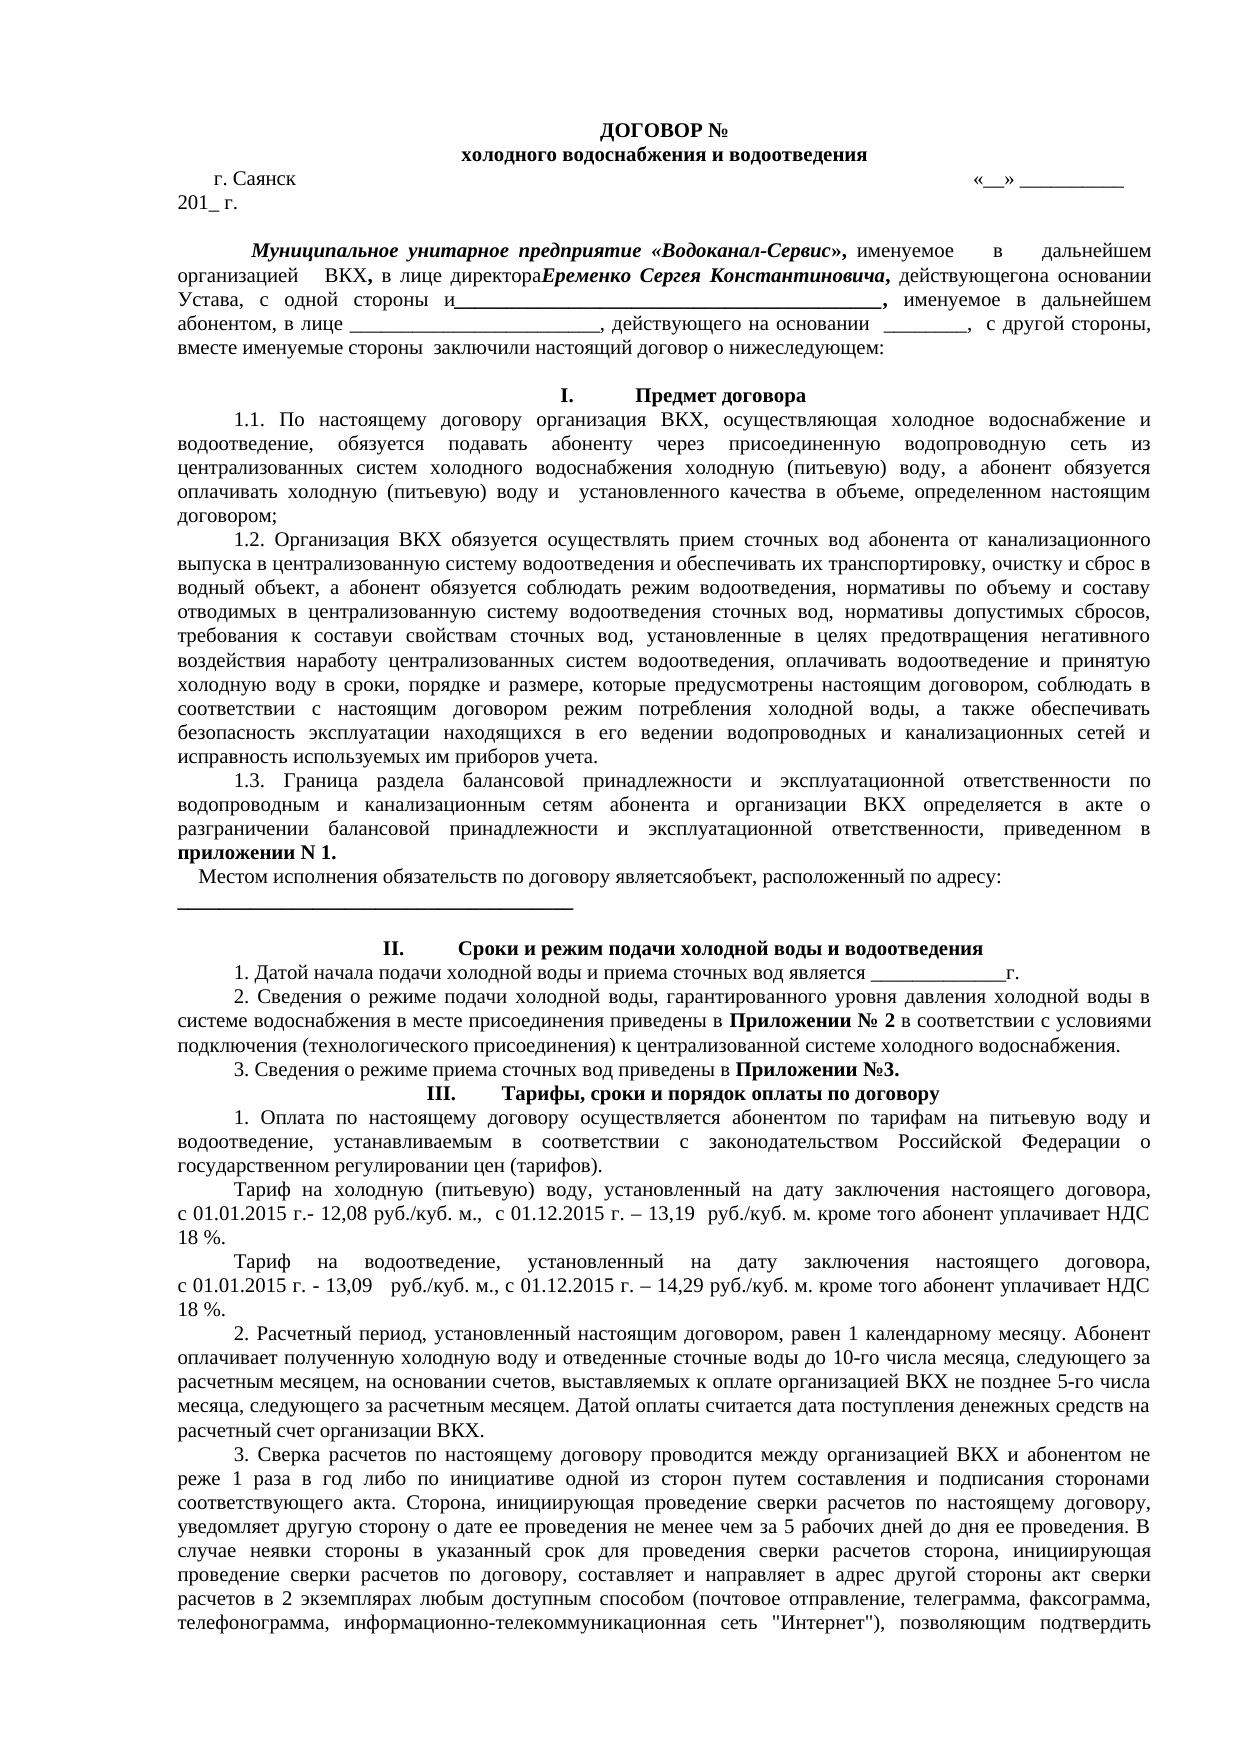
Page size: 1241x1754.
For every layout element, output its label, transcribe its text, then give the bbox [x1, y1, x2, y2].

text Местом исполнения обязательств по договору являетсяобъект, расположенный по адресу: ______________________________________ [177, 864, 1152, 912]
text Тариф на водоотведение, установленный на дату заключения настоящего договора, с 01.01.2015 г. - 13,09 руб./куб. м., с 01.12.2015 г. – 14,29 руб./куб. м. кроме того абонент уплачивает НДС 18 %. [177, 1249, 1152, 1321]
list Тарифы, сроки и порядок оплаты по договору [215, 1081, 1152, 1105]
list Предмет договора [215, 383, 1152, 407]
text 1.1. По настоящему договору организация ВКХ, осуществляющая холодное водоснабжение и водоотведение, обязуется подавать абоненту через присоединенную водопроводную сеть из централизованных систем холодного водоснабжения холодную (питьевую) воду, а абонент обязуется оплачивать холодную (питьевую) воду и установленного качества в объеме, определенном настоящим договором; [177, 407, 1152, 527]
text 1. Оплата по настоящему договору осуществляется абонентом по тарифам на питьевую воду и водоотведение, устанавливаемым в соответствии с законодательством Российской Федерации о государственном регулировании цен (тарифов). [177, 1105, 1152, 1177]
text 1. Датой начала подачи холодной воды и приема сточных вод является _____________г. [177, 960, 1152, 984]
text 2. Сведения о режиме подачи холодной воды, гарантированного уровня давления холодной воды в системе водоснабжения в месте присоединения приведены в Приложении № 2 в соответствии с условиями подключения (технологического присоединения) к централизованной системе холодного водоснабжения. [177, 984, 1152, 1057]
text холодного водоснабжения и водоотведения [177, 142, 1152, 166]
text 3. Сведения о режиме приема сточных вод приведены в Приложении №3. [177, 1057, 1152, 1081]
text Муниципальное унитарное предприятие «Водоканал-Сервис», именуемое в дальнейшем организацией ВКХ, в лице директораЕременко Сергея Константиновича, действующегона основании Устава, с одной стороны и_________________________________________, именуемое в дальнейшем абонентом, в лице ________________________, действующего на основании ________, с другой стороны, вместе именуемые стороны заключили настоящий договор о нижеследующем: [177, 238, 1152, 359]
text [177, 1442, 1152, 1634]
text г. Саянск «__» __________ 201_ г. [177, 166, 1152, 214]
text Тариф на холодную (питьевую) воду, установленный на дату заключения настоящего договора, с 01.01.2015 г.- 12,08 руб./куб. м., с 01.12.2015 г. – 13,19 руб./куб. м. кроме того абонент уплачивает НДС 18 %. [177, 1177, 1152, 1249]
list Сроки и режим подачи холодной воды и водоотведения [215, 936, 1152, 960]
text 1.3. Граница раздела балансовой принадлежности и эксплуатационной ответственности по водопроводным и канализационным сетям абонента и организации ВКХ определяется в акте о разграничении балансовой принадлежности и эксплуатационной ответственности, приведенном в приложении N 1. [177, 768, 1152, 864]
text ДОГОВОР № [177, 118, 1152, 142]
text 2. Расчетный период, установленный настоящим договором, равен 1 календарному месяцу. Абонент оплачивает полученную холодную воду и отведенные сточные воды до 10-го числа месяца, следующего за расчетным месяцем, на основании счетов, выставляемых к оплате организацией ВКХ не позднее 5-го числа месяца, следующего за расчетным месяцем. Датой оплаты считается дата поступления денежных средств на расчетный счет организации ВКХ. [177, 1321, 1152, 1442]
text 1.2. Организация ВКХ обязуется осуществлять прием сточных вод абонента от канализационного выпуска в централизованную систему водоотведения и обеспечивать их транспортировку, очистку и сброс в водный объект, а абонент обязуется соблюдать режим водоотведения, нормативы по объему и составу отводимых в централизованную систему водоотведения сточных вод, нормативы допустимых сбросов, требования к составуи свойствам сточных вод, установленные в целях предотвращения негативного воздействия наработу централизованных систем водоотведения, оплачивать водоотведение и принятую холодную воду в сроки, порядке и размере, которые предусмотрены настоящим договором, соблюдать в соответствии с настоящим договором режим потребления холодной воды, а также обеспечивать безопасность эксплуатации находящихся в его ведении водопроводных и канализационных сетей и исправность используемых им приборов учета. [177, 527, 1152, 768]
